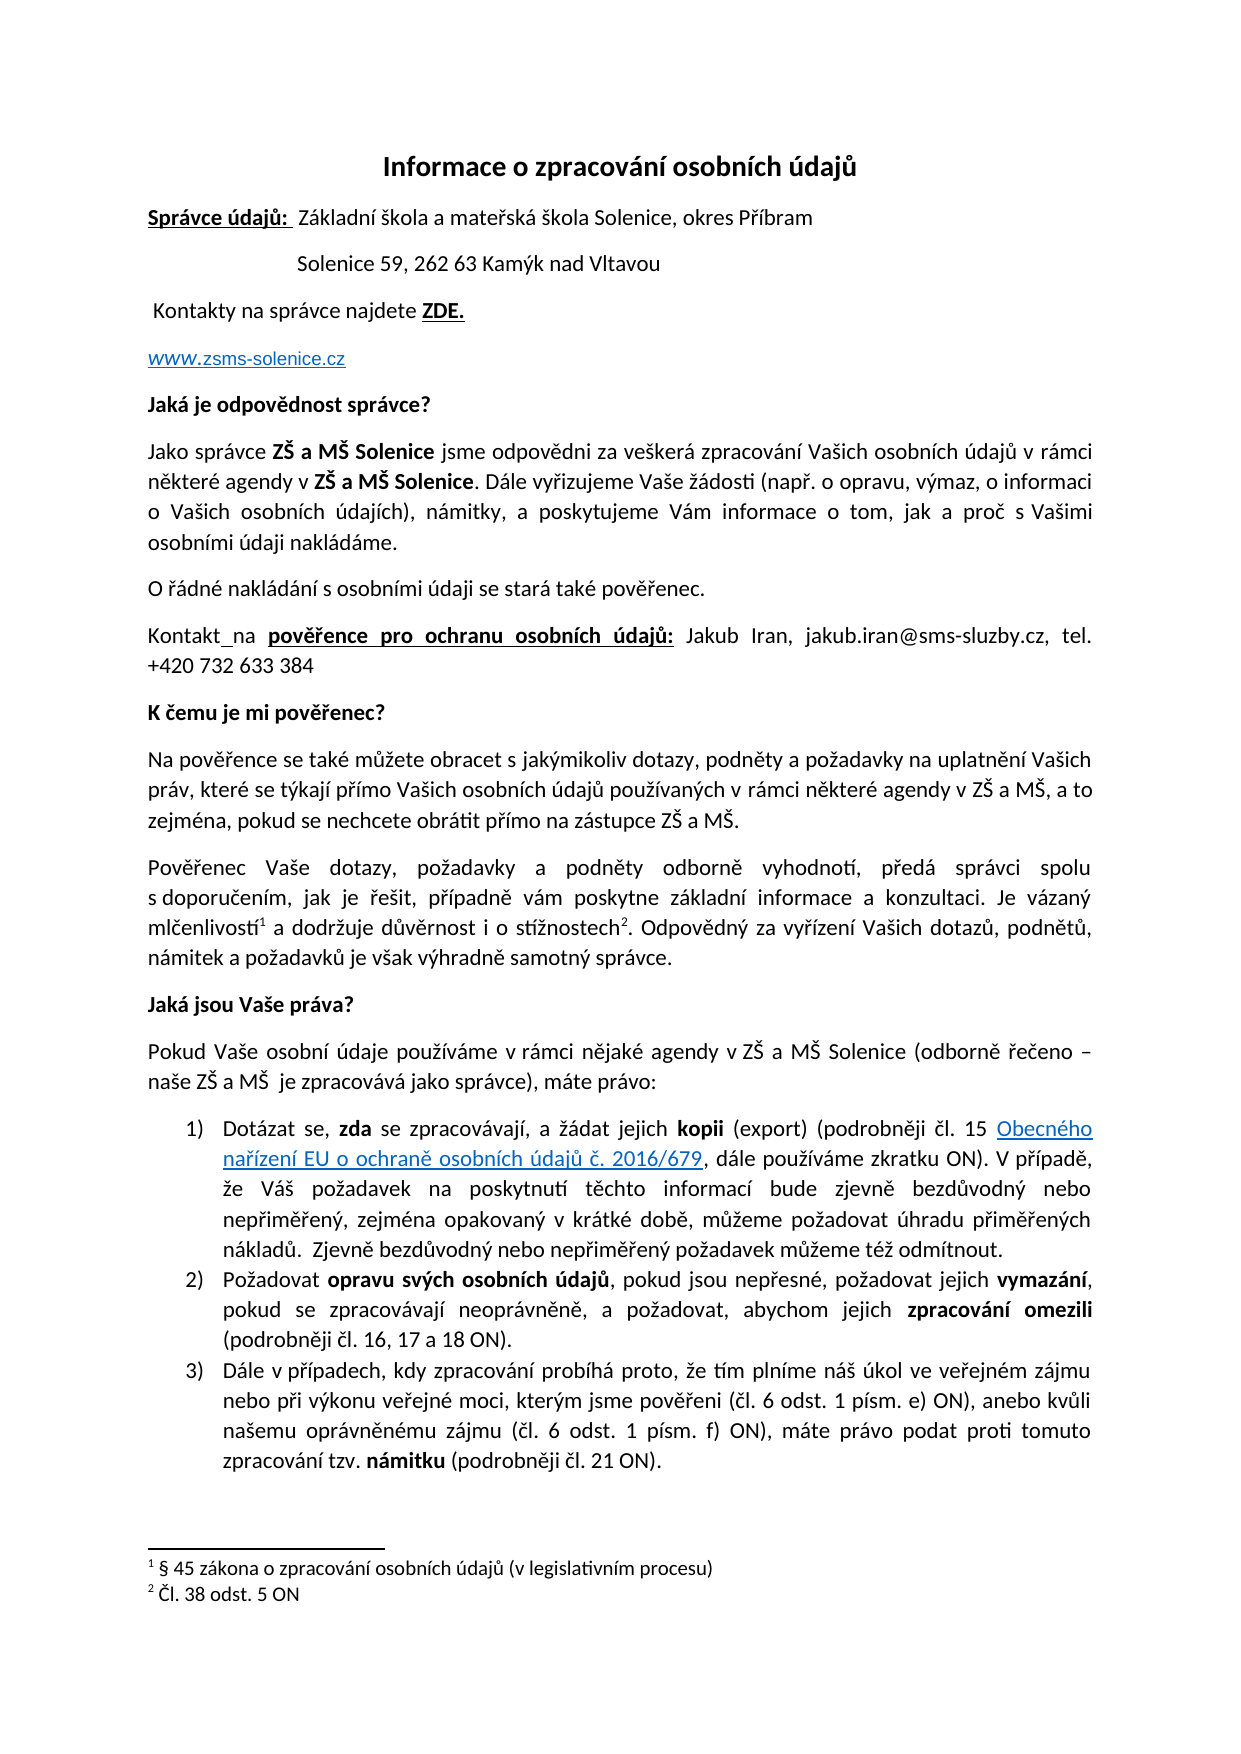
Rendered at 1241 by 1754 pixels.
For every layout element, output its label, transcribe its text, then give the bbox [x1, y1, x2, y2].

text Pověřenec Vaše dotazy, požadavky a podněty odborně vyhodnotí, předá správci spolu s doporučením, jak je řešit, případně vám poskytne základní informace a konzultaci. Je vázaný mlčenlivostí a dodržuje důvěrnost i o stížnostech. Odpovědný za vyřízení Vašich dotazů, podnětů, námitek a požadavků je však výhradně samotný správce. [148, 853, 1093, 971]
text Jaká je odpovědnost správce? [148, 390, 1093, 418]
text www.zsms-solenice.cz [148, 343, 1093, 371]
text Solenice 59, 262 63 Kamýk nad Vltavou [148, 249, 1093, 278]
text Informace o zpracování osobních údajů [148, 148, 1093, 183]
text Jako správce ZŠ a MŠ Solenice jsme odpovědni za veškerá zpracování Vašich osobních údajů v rámci některé agendy v ZŠ a MŠ Solenice. Dále vyřizujeme Vaše žádosti (např. o opravu, výmaz, o informaci o Vašich osobních údajích), námitky, a poskytujeme Vám informace o tom, jak a proč s Vašimi osobními údaji nakládáme. [148, 437, 1093, 556]
text O řádné nakládání s osobními údaji se stará také pověřenec. [148, 574, 1093, 603]
text Kontakty na správce najdete ZDE. [148, 296, 1093, 324]
text Správce údajů: Základní škola a mateřská škola Solenice, okres Příbram [148, 203, 1093, 231]
list Dotázat se, zda se zpracovávají, a žádat jejich kopii (export) (podrobněji čl. 15 Obecného nařízení EU o ochraně osobních údajů č. 2016/679, dále používáme zkratku ON). V případě, že Váš požadavek na poskytnutí těchto informací bude zjevně bezdůvodný nebo nepřiměřený, zejména opakovaný v krátké době, můžeme požadovat úhradu přiměřených nákladů. Zjevně bezdůvodný nebo nepřiměřený požadavek můžeme též odmítnout. [185, 1114, 1093, 1263]
text Jaká jsou Vaše práva? [148, 990, 1093, 1018]
text Na pověřence se také můžete obracet s jakýmikoliv dotazy, podněty a požadavky na uplatnění Vašich práv, které se týkají přímo Vašich osobních údajů používaných v rámci některé agendy v ZŠ a MŠ, a to zejména, pokud se nechcete obrátit přímo na zástupce ZŠ a MŠ. [148, 745, 1093, 834]
text K čemu je mi pověřenec? [148, 698, 1093, 727]
list Dále v případech, kdy zpracování probíhá proto, že tím plníme náš úkol ve veřejném zájmu nebo při výkonu veřejné moci, kterým jsme pověřeni (čl. 6 odst. 1 písm. e) ON), anebo kvůli našemu oprávněnému zájmu (čl. 6 odst. 1 písm. f) ON), máte právo podat proti tomuto zpracování tzv. námitku (podrobněji čl. 21 ON). [185, 1356, 1093, 1474]
text Pokud Vaše osobní údaje používáme v rámci nějaké agendy v ZŠ a MŠ Solenice (odborně řečeno – naše ZŠ a MŠ je zpracovává jako správce), máte právo: [148, 1037, 1093, 1095]
text Kontakt na pověřence pro ochranu osobních údajů: Jakub Iran, jakub.iran@sms-sluzby.cz, tel. +420 732 633 384 [148, 621, 1093, 680]
list Požadovat opravu svých osobních údajů, pokud jsou nepřesné, požadovat jejich vymazání, pokud se zpracovávají neoprávněně, a požadovat, abychom jejich zpracování omezili (podrobněji čl. 16, 17 a 18 ON). [185, 1265, 1093, 1354]
